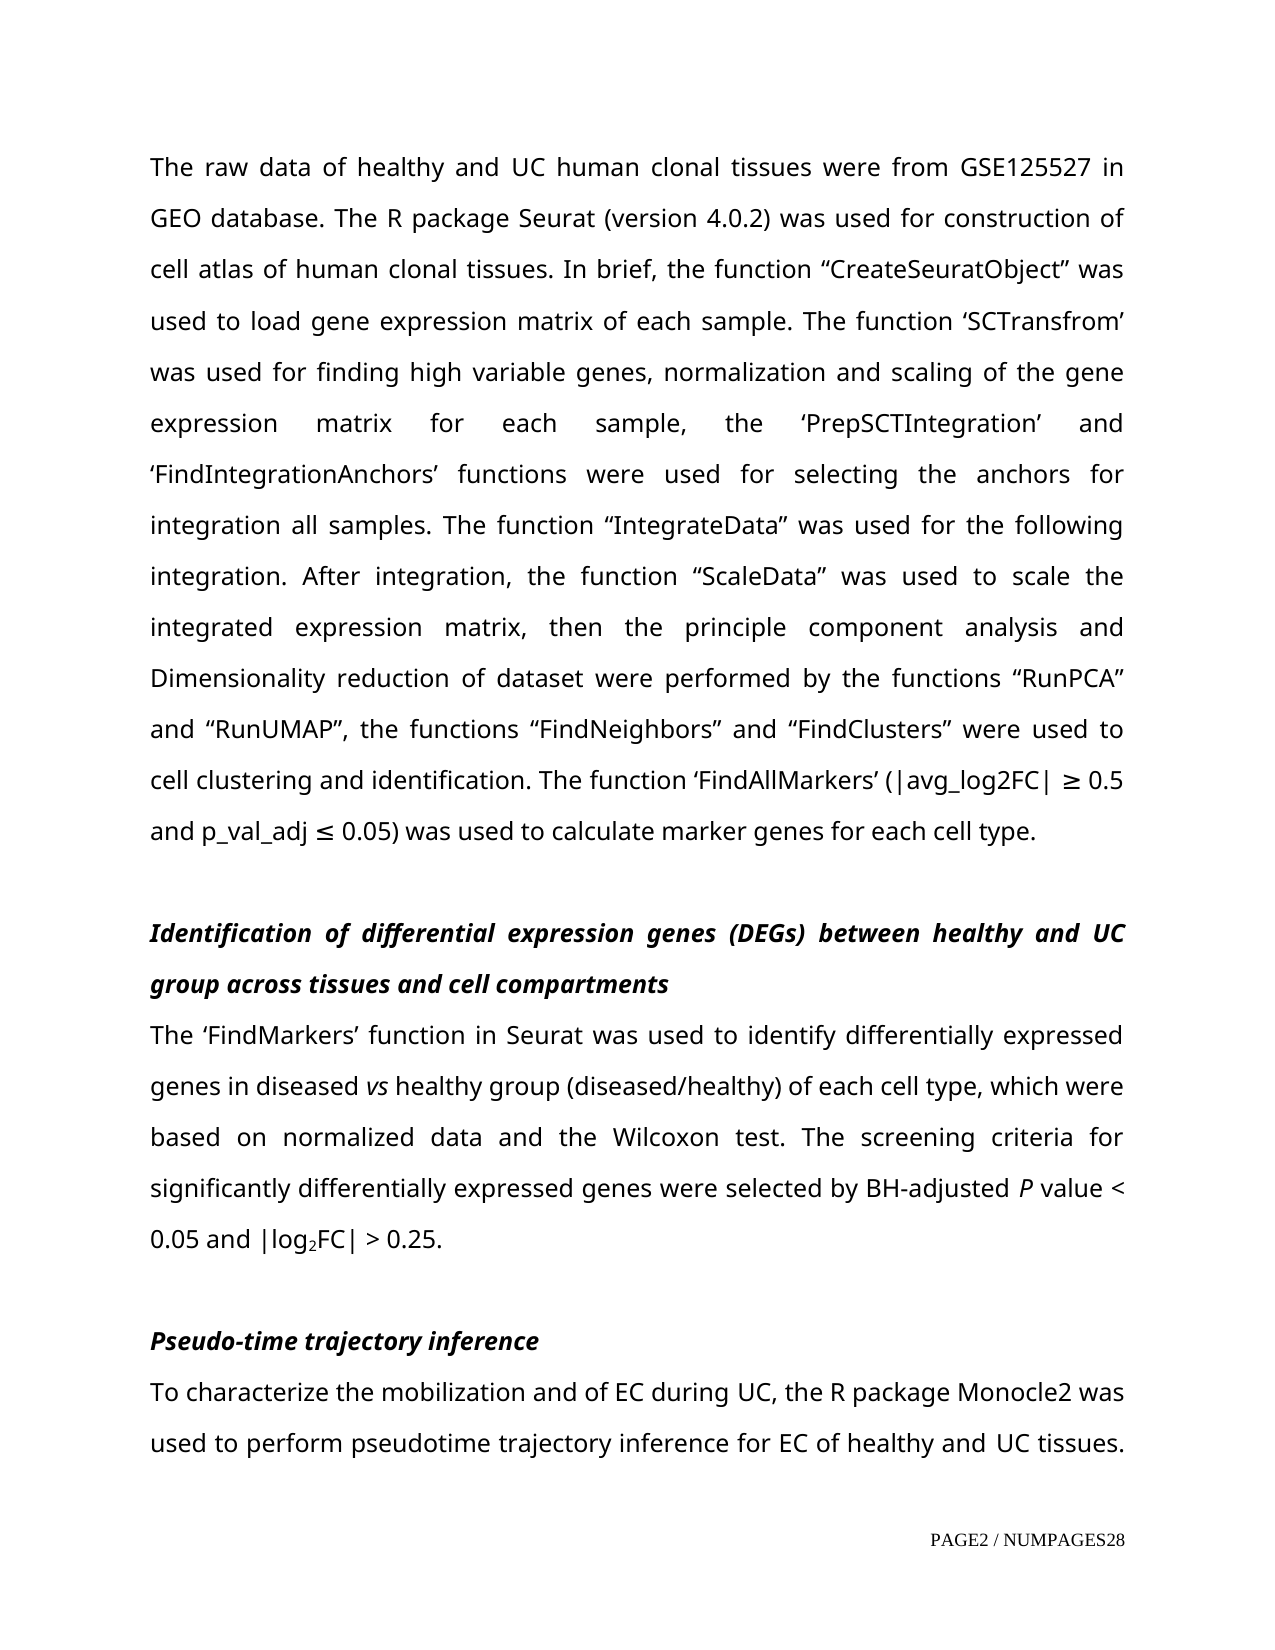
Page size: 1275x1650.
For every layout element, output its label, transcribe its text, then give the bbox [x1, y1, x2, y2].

text Identification of differential expression genes (DEGs) between healthy and UC group across tissues and cell compartments [150, 916, 1125, 1001]
text The ‘FindMarkers’ function in Seurat was used to identify differentially expressed genes in diseased vs healthy group (diseased/healthy) of each cell type, which were based on normalized data and the Wilcoxon test. The screening criteria for significantly differentially expressed genes were selected by BH-adjusted P value < 0.05 and |log2FC| > 0.25. [150, 1018, 1125, 1256]
text Pseudo-time trajectory inference [150, 1324, 1125, 1358]
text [150, 1375, 1125, 1460]
text The raw data of healthy and UC human clonal tissues were from GSE125527 in GEO database. The R package Seurat (version 4.0.2) was used for construction of cell atlas of human clonal tissues. In brief, the function “CreateSeuratObject” was used to load gene expression matrix of each sample. The function ‘SCTransfrom’ was used for finding high variable genes, normalization and scaling of the gene expression matrix for each sample, the ‘PrepSCTIntegration’ and ‘FindIntegrationAnchors’ functions were used for selecting the anchors for integration all samples. The function “IntegrateData” was used for the following integration. After integration, the function “ScaleData” was used to scale the integrated expression matrix, then the principle component analysis and Dimensionality reduction of dataset were performed by the functions “RunPCA” and “RunUMAP”, the functions “FindNeighbors” and “FindClusters” were used to cell clustering and identification. The function ‘FindAllMarkers’ (|avg_log2FC| ≥ 0.5 and p_val_adj ≤ 0.05) was used to calculate marker genes for each cell type. [150, 150, 1125, 848]
